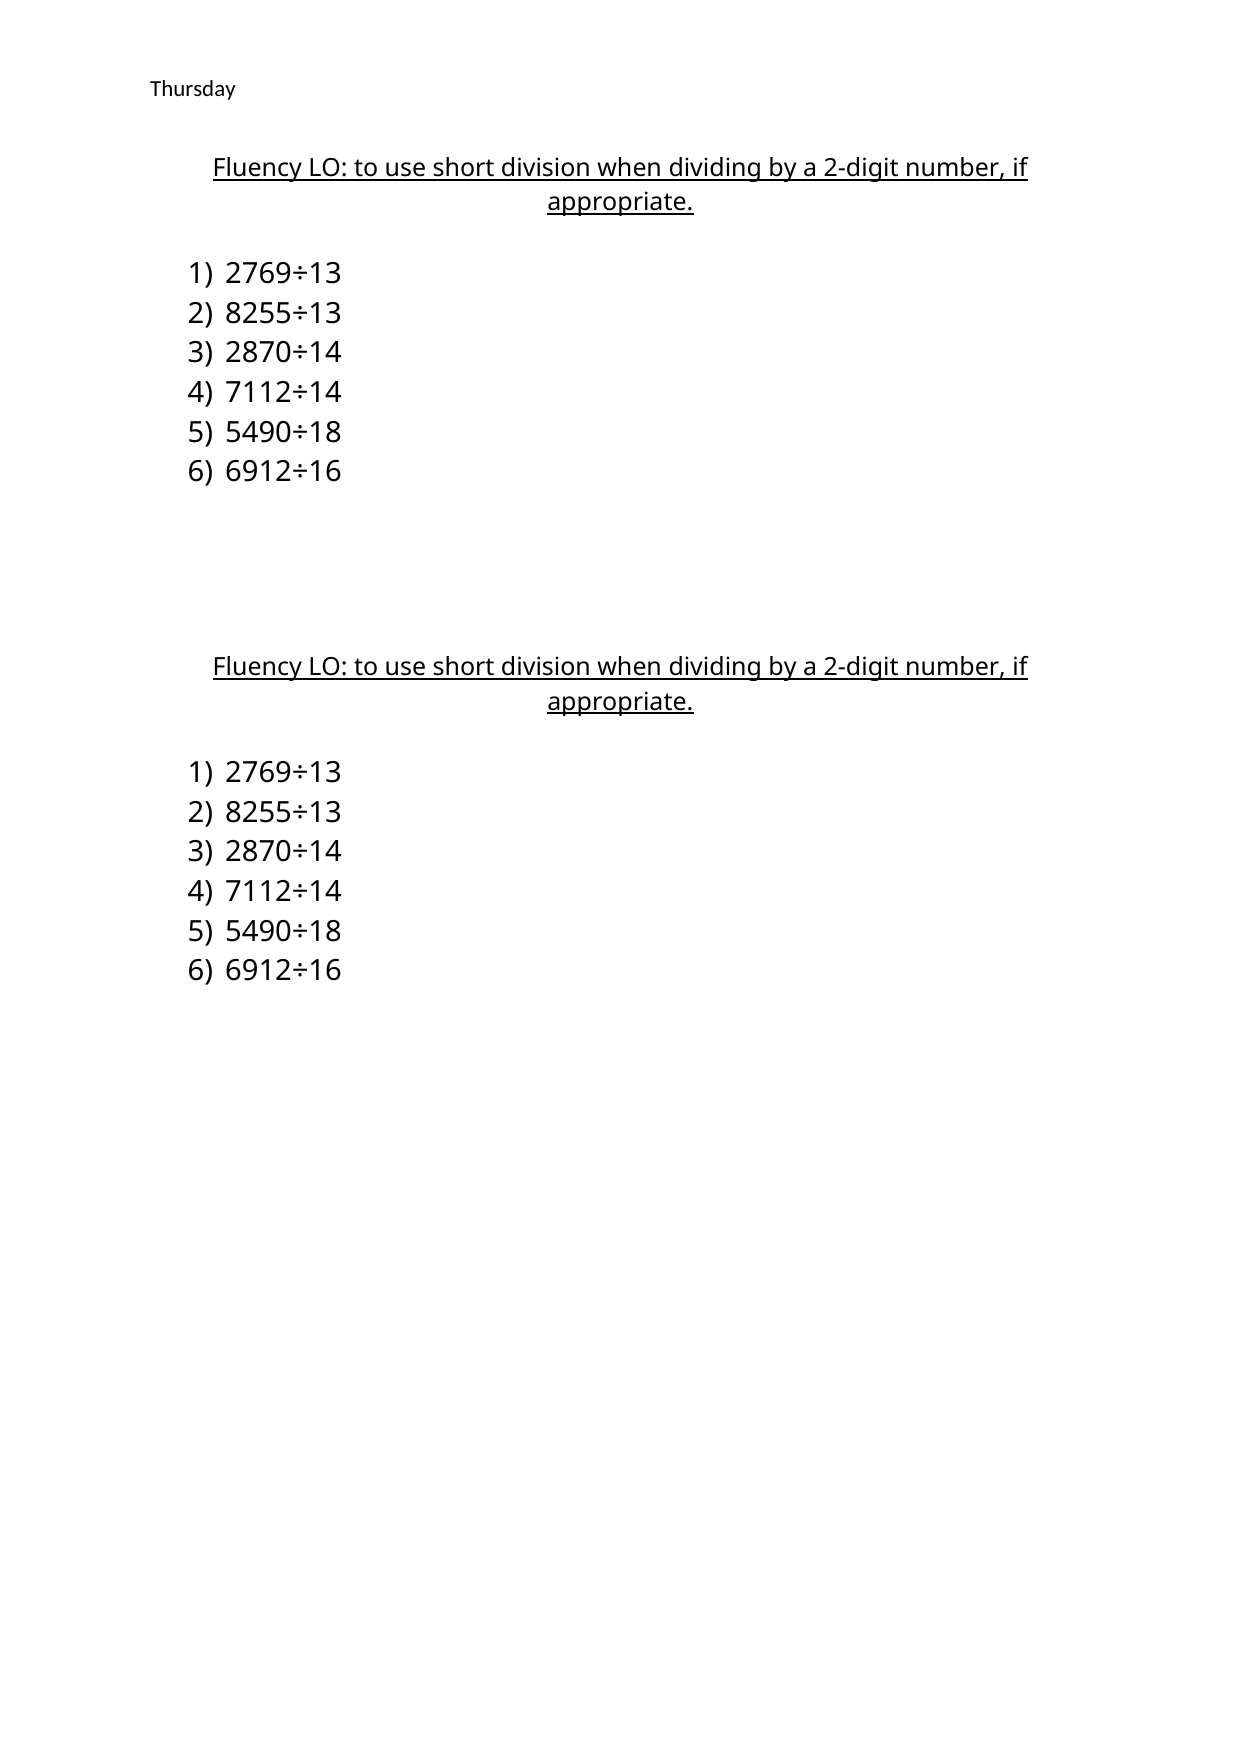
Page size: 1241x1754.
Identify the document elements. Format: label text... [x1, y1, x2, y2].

list 6912÷16 [187, 950, 1090, 989]
list 7112÷14 [187, 371, 1090, 411]
list 7112÷14 [187, 870, 1090, 910]
list 8255÷13 [187, 791, 1090, 831]
list 8255÷13 [187, 292, 1090, 332]
list 2870÷14 [187, 831, 1090, 870]
list 5490÷18 [187, 411, 1090, 451]
list 5490÷18 [187, 910, 1090, 950]
list 2769÷13 [187, 252, 1090, 292]
list 2769÷13 [187, 751, 1090, 791]
list 2870÷14 [187, 332, 1090, 371]
list 6912÷16 [187, 451, 1090, 490]
text Fluency LO: to use short division when dividing by a 2-digit number, if appropriate. [150, 649, 1090, 717]
text Fluency LO: to use short division when dividing by a 2-digit number, if appropriate. [150, 150, 1090, 218]
